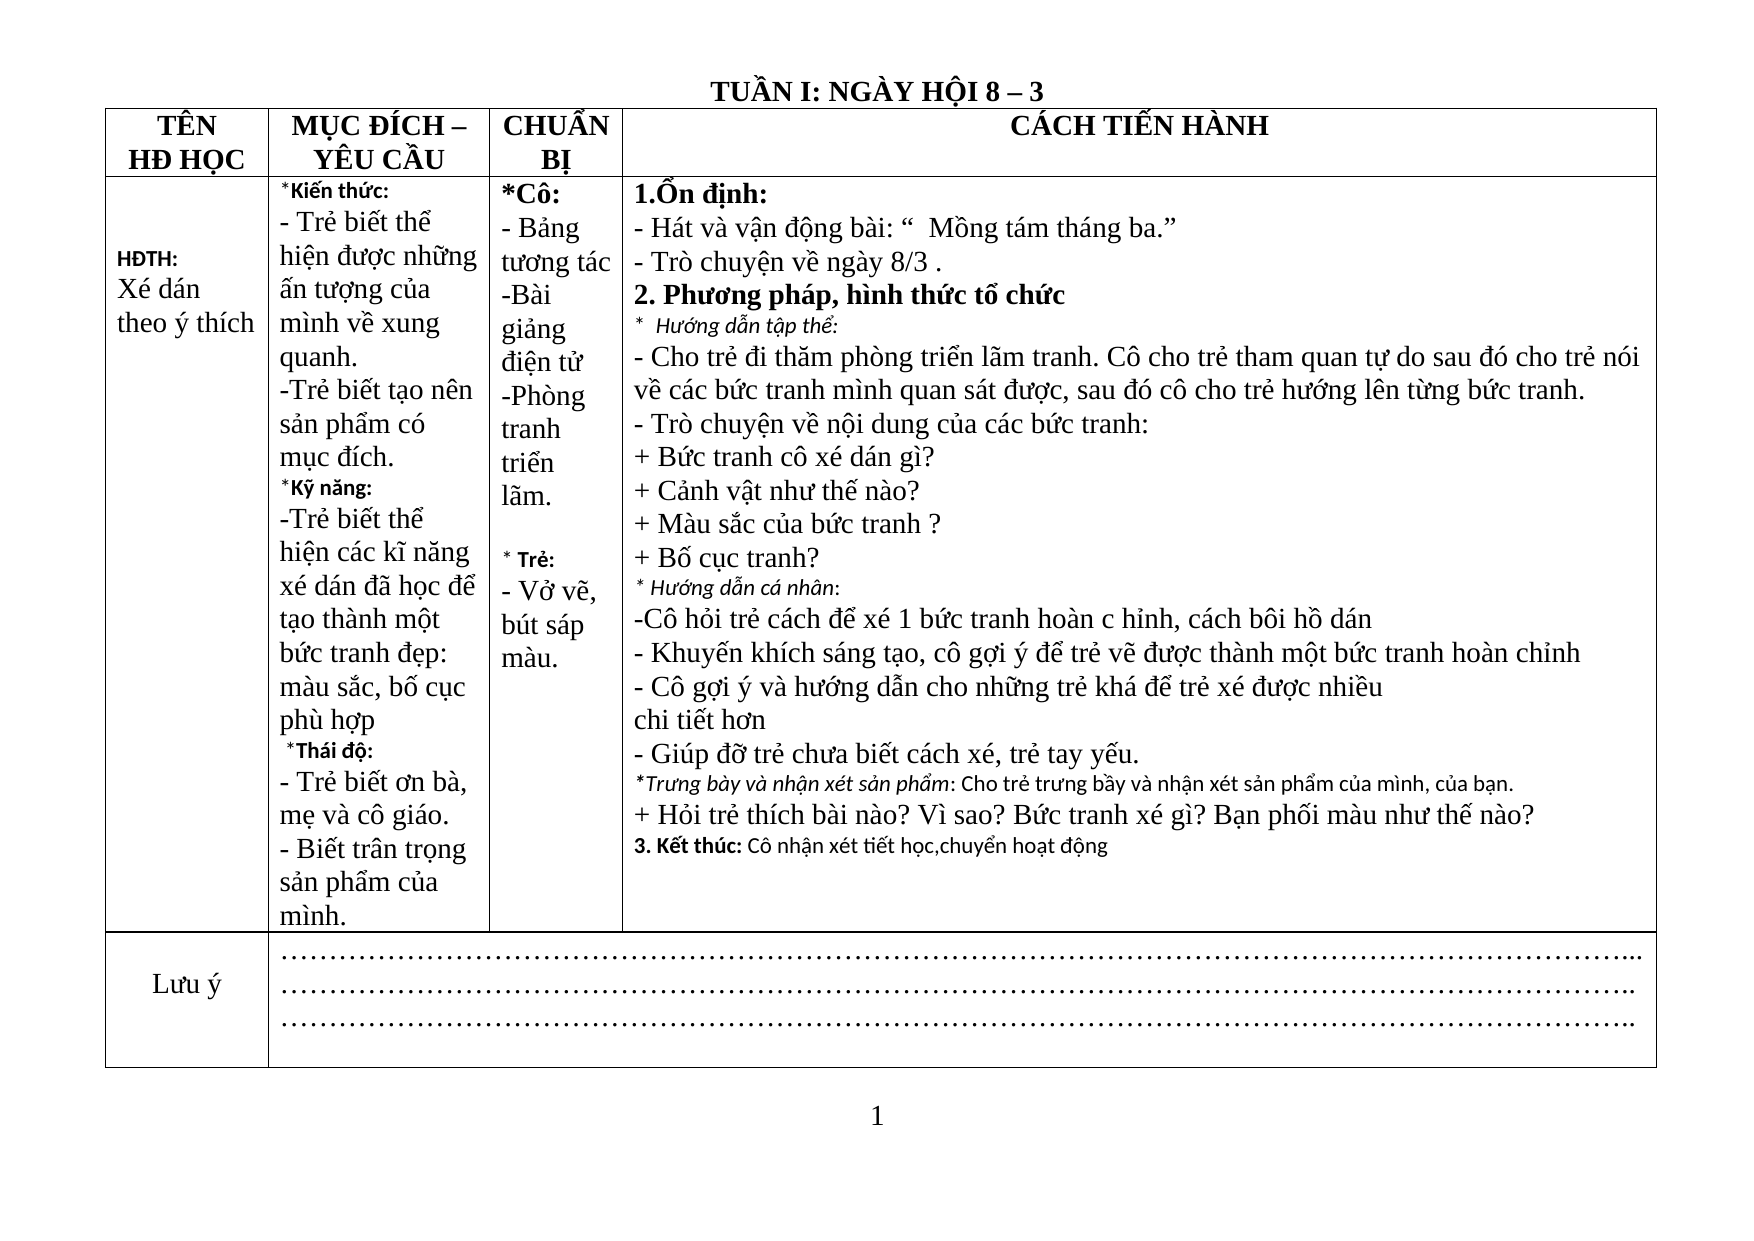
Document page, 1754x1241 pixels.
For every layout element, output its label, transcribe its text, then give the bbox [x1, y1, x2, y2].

table_header MỤC ĐÍCH – YÊU CẦU [269, 109, 489, 176]
table_cell …………………………………………………………………………………………………………………………... ………………………………………………………………………………………………………………………….. ………………………………………………………………………………………………………………………….. [269, 933, 1656, 1067]
text TUẦN I: NGÀY HỘI 8 – 3 [150, 74, 1604, 107]
table_header CHUẨN BỊ [490, 109, 622, 176]
table_cell *Cô: - Bảng tương tác -Bài giảng điện tử -Phòng tranh triển lãm. * Trẻ: - Vở vẽ, bút sáp màu. [490, 177, 622, 931]
table_cell 1.Ổn định: - Hát và vận động bài: “ Mồng tám tháng ba.” - Trò chuyện về ngày 8/3 . 2. Phương pháp, hình thức tổ chức * Hướng dẫn tập thể: - Cho trẻ đi thăm phòng triển lãm tranh. Cô cho trẻ tham quan tự do sau đó cho trẻ nói về các bức tranh mình quan sát được, sau đó cô cho trẻ hướng lên từng bức tranh. - Trò chuyện về nội dung của các bức tranh: + Bức tranh cô xé dán gì? + Cảnh vật như thế nào? + Màu sắc của bức tranh ? + Bố cục tranh? * Hướng dẫn cá nhân: -Cô hỏi trẻ cách để xé 1 bức tranh hoàn c hỉnh, cách bôi hồ dán - Khuyến khích sáng tạo, cô gợi ý để trẻ vẽ được thành một bức tranh hoàn chỉnh - Cô gợi ý và hướng dẫn cho những trẻ khá để trẻ xé được nhiều chi tiết hơn - Giúp đỡ trẻ chưa biết cách xé, trẻ tay yếu. *Trưng bày và nhận xét sản phẩm: Cho trẻ trưng bầy và nhận xét sản phẩm của mình, của bạn. + Hỏi trẻ thích bài nào? Vì sao? Bức tranh xé gì? Bạn phối màu như thế nào? 3. Kết thúc: Cô nhận xét tiết học,chuyển hoạt động [623, 177, 1656, 931]
table_header TÊN HĐ HỌC [106, 109, 268, 176]
table_header CÁCH TIẾN HÀNH [623, 109, 1656, 176]
table_cell Lưu ý [106, 933, 268, 1067]
table_cell *Kiến thức: - Trẻ biết thể hiện được những ấn tượng của mình về xung quanh. -Trẻ biết tạo nên sản phẩm có mục đích. *Kỹ năng: -Trẻ biết thể hiện các kĩ năng xé dán đã học để tạo thành một bức tranh đẹp: màu sắc, bố cục phù hợp *Thái độ: - Trẻ biết ơn bà, mẹ và cô giáo. - Biết trân trọng sản phẩm của mình. [269, 177, 489, 931]
table_cell HĐTH: Xé dán theo ý thích [106, 177, 268, 931]
